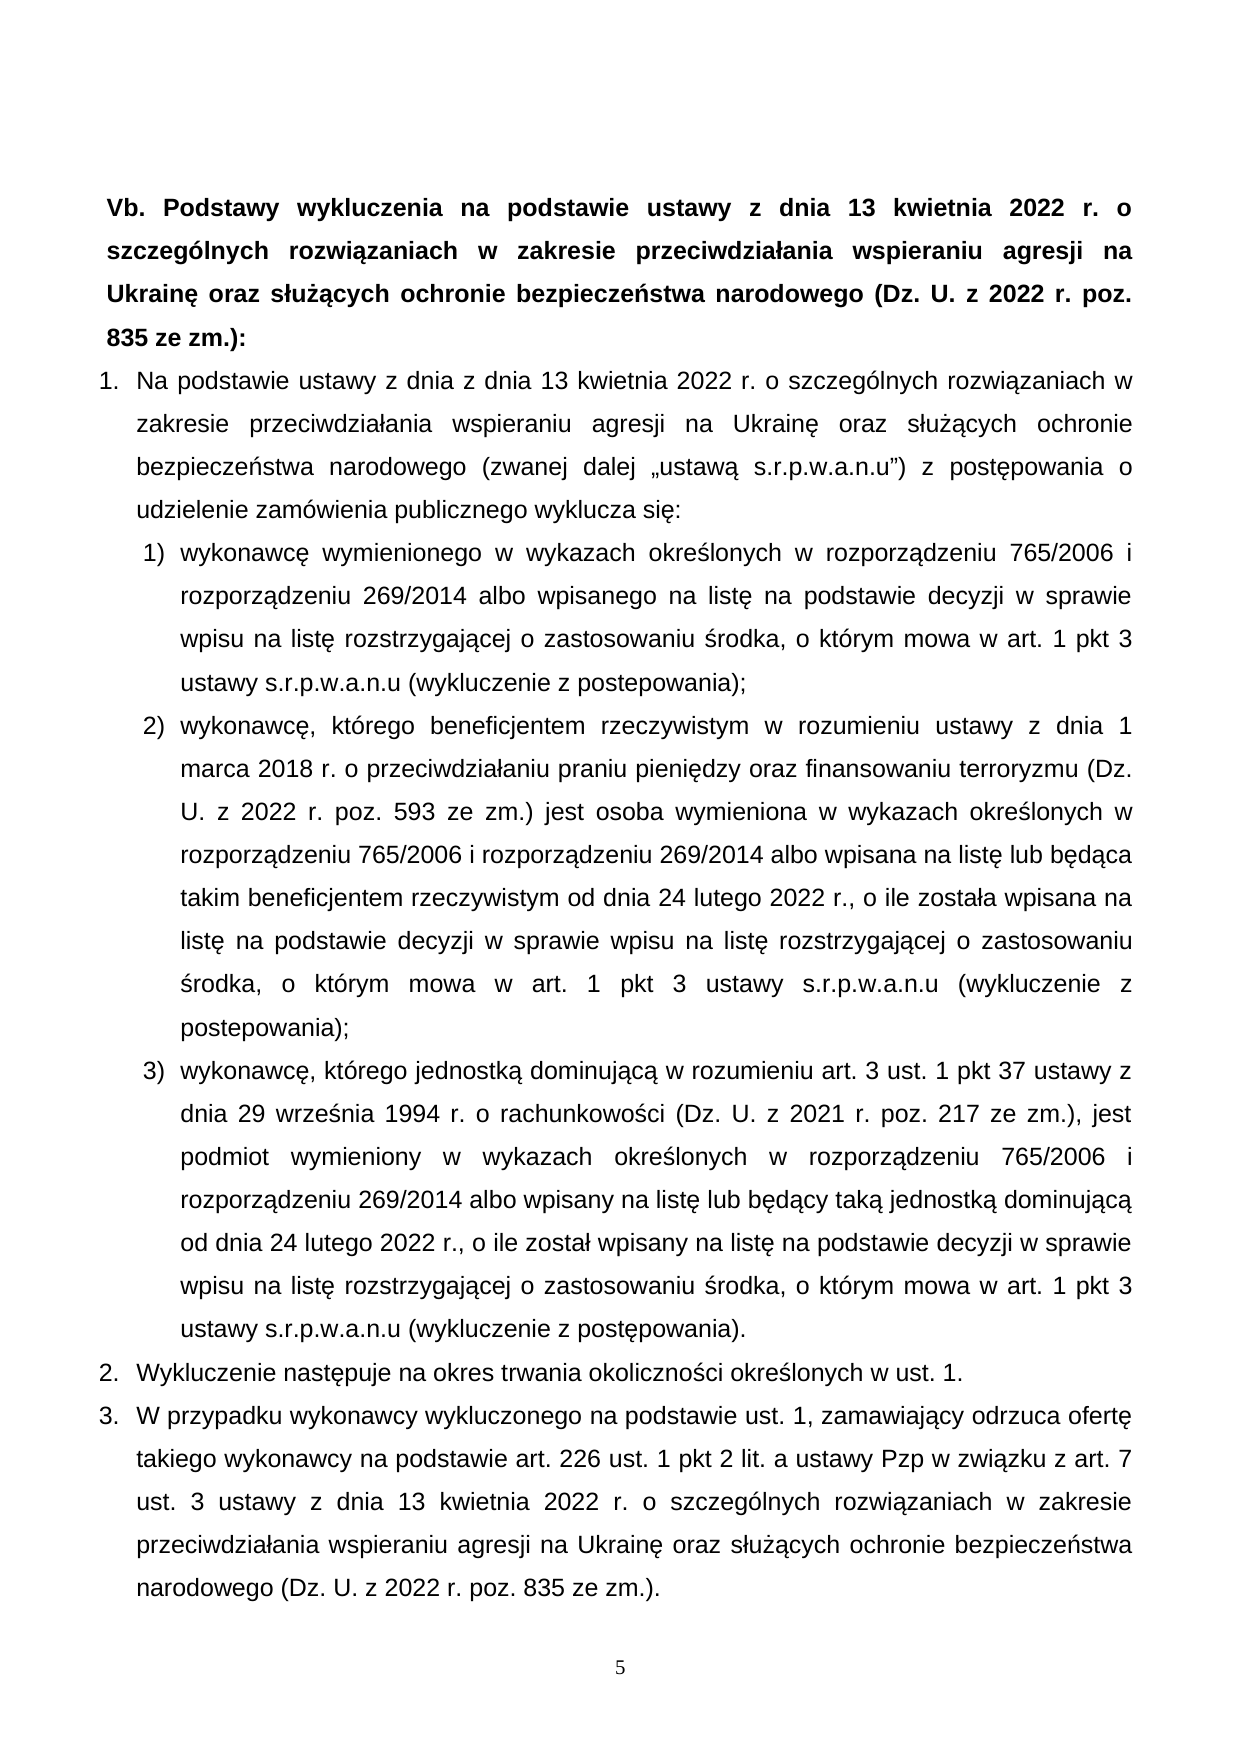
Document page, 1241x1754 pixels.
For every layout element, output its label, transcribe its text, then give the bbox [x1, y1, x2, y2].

list W przypadku wykonawcy wykluczonego na podstawie ust. 1, zamawiający odrzuca ofertę takiego wykonawcy na podstawie art. 226 ust. 1 pkt 2 lit. a ustawy Pzp w związku z art. 7 ust. 3 ustawy z dnia 13 kwietnia 2022 r. o szczególnych rozwiązaniach w zakresie przeciwdziałania wspieraniu agresji na Ukrainę oraz służących ochronie bezpieczeństwa narodowego (Dz. U. z 2022 r. poz. 835 ze zm.). [98, 1401, 1134, 1602]
text Vb. Podstawy wykluczenia na podstawie ustawy z dnia 13 kwietnia 2022 r. o szczególnych rozwiązaniach w zakresie przeciwdziałania wspieraniu agresji na Ukrainę oraz służących ochronie bezpieczeństwa narodowego (Dz. U. z 2022 r. poz. 835 ze zm.): [106, 193, 1134, 351]
list wykonawcę wymienionego w wykazach określonych w rozporządzeniu 765/2006 i rozporządzeniu 269/2014 albo wpisanego na listę na podstawie decyzji w sprawie wpisu na listę rozstrzygającej o zastosowaniu środka, o którym mowa w art. 1 pkt 3 ustawy s.r.p.w.a.n.u (wykluczenie z postepowania); [143, 538, 1134, 696]
list Na podstawie ustawy z dnia z dnia 13 kwietnia 2022 r. o szczególnych rozwiązaniach w zakresie przeciwdziałania wspieraniu agresji na Ukrainę oraz służących ochronie bezpieczeństwa narodowego (zwanej dalej „ustawą s.r.p.w.a.n.u”) z postępowania o udzielenie zamówienia publicznego wyklucza się: [98, 366, 1134, 524]
list wykonawcę, którego jednostką dominującą w rozumieniu art. 3 ust. 1 pkt 37 ustawy z dnia 29 września 1994 r. o rachunkowości (Dz. U. z 2021 r. poz. 217 ze zm.), jest podmiot wymieniony w wykazach określonych w rozporządzeniu 765/2006 i rozporządzeniu 269/2014 albo wpisany na listę lub będący taką jednostką dominującą od dnia 24 lutego 2022 r., o ile został wpisany na listę na podstawie decyzji w sprawie wpisu na listę rozstrzygającej o zastosowaniu środka, o którym mowa w art. 1 pkt 3 ustawy s.r.p.w.a.n.u (wykluczenie z postępowania). [143, 1056, 1134, 1343]
list Wykluczenie następuje na okres trwania okoliczności określonych w ust. 1. [98, 1357, 1134, 1386]
list wykonawcę, którego beneficjentem rzeczywistym w rozumieniu ustawy z dnia 1 marca 2018 r. o przeciwdziałaniu praniu pieniędzy oraz finansowaniu terroryzmu (Dz. U. z 2022 r. poz. 593 ze zm.) jest osoba wymieniona w wykazach określonych w rozporządzeniu 765/2006 i rozporządzeniu 269/2014 albo wpisana na listę lub będąca takim beneficjentem rzeczywistym od dnia 24 lutego 2022 r., o ile została wpisana na listę na podstawie decyzji w sprawie wpisu na listę rozstrzygającej o zastosowaniu środka, o którym mowa w art. 1 pkt 3 ustawy s.r.p.w.a.n.u (wykluczenie z postepowania); [143, 711, 1134, 1041]
